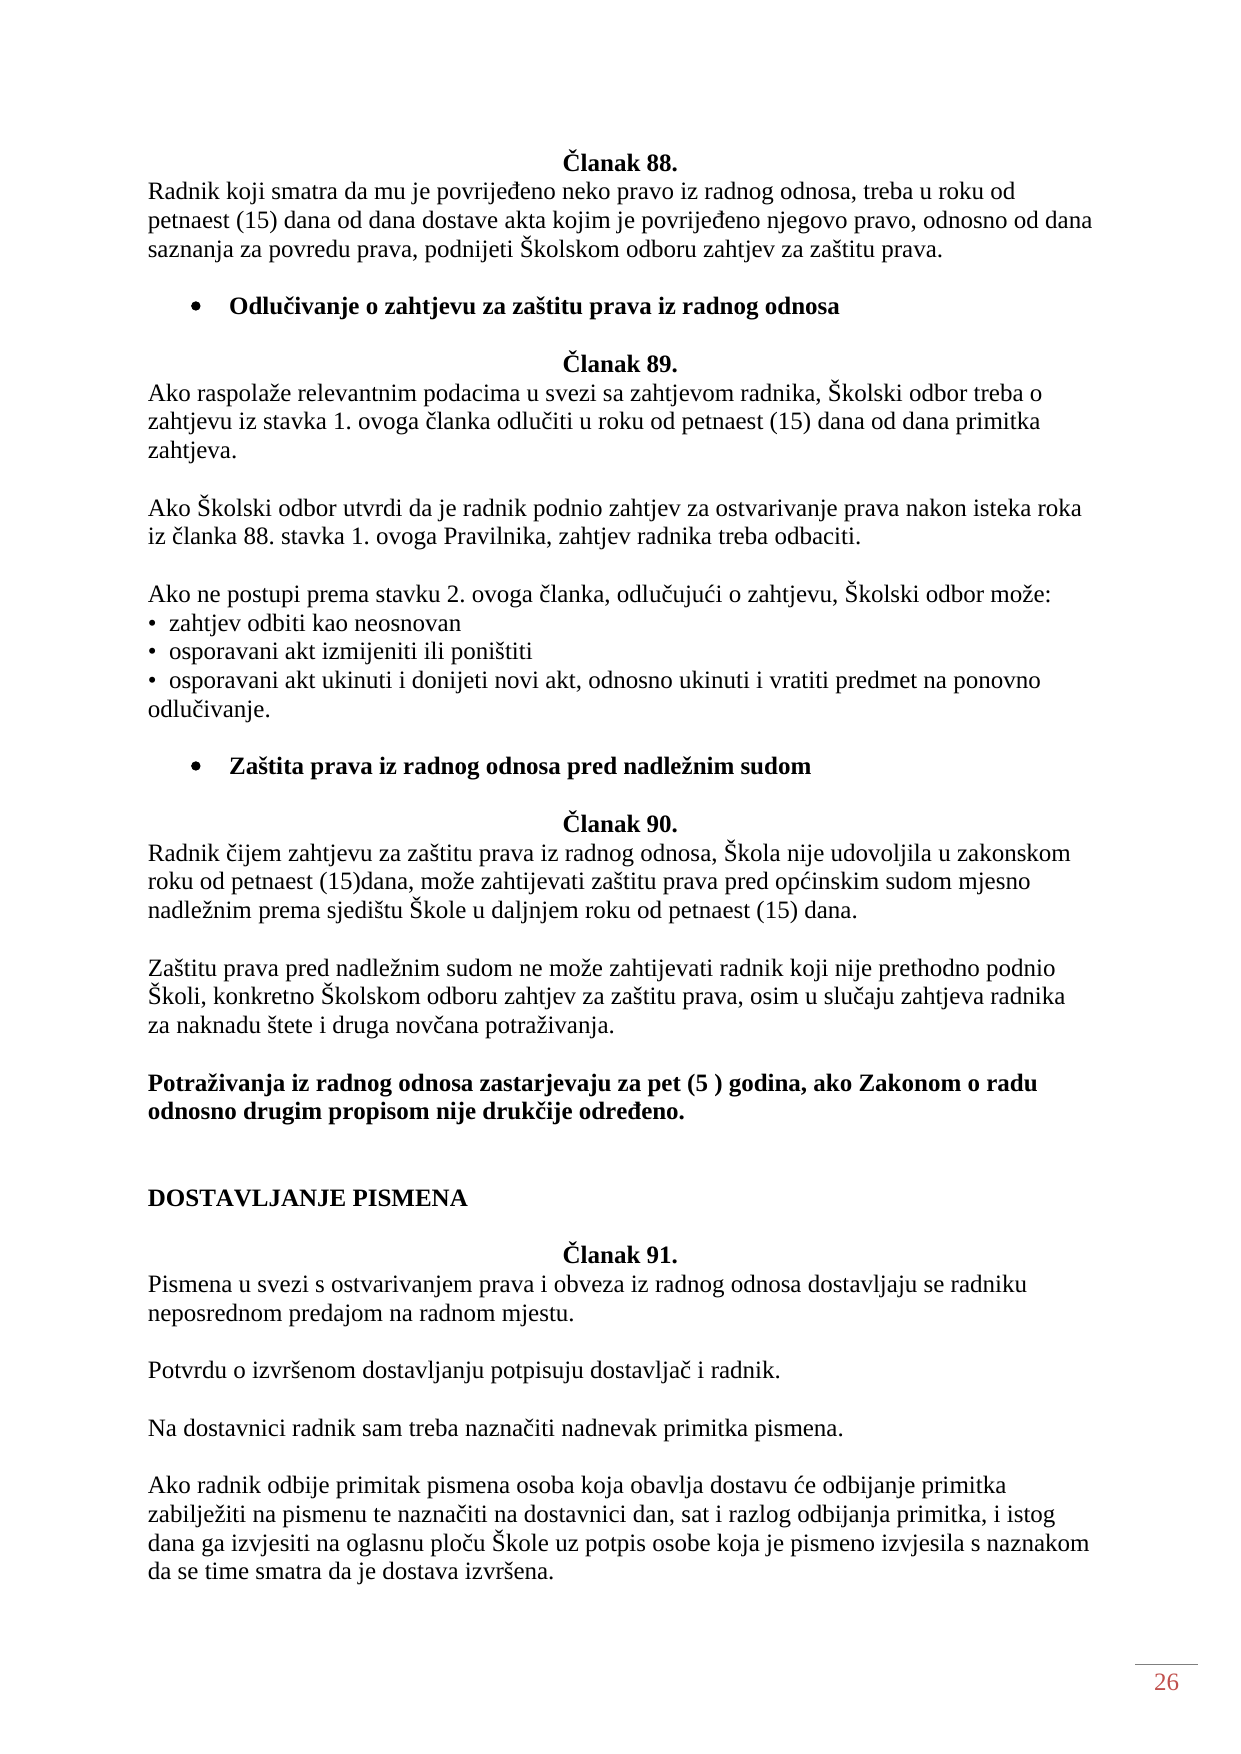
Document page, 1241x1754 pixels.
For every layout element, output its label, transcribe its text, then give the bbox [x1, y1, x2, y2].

subtitle DOSTAVLJANJE PISMENA [148, 1183, 1093, 1211]
text • zahtjev odbiti kao neosnovan [148, 608, 1093, 636]
text Na dostavnici radnik sam treba naznačiti nadnevak primitka pismena. [148, 1413, 1093, 1441]
list Zaštita prava iz radnog odnosa pred nadležnim sudom [191, 751, 1093, 780]
text Pismena u svezi s ostvarivanjem prava i obveza iz radnog odnosa dostavljaju se radniku neposrednom predajom na radnom mjestu. [148, 1269, 1093, 1326]
text Potvrdu o izvršenom dostavljanju potpisuju dostavljač i radnik. [148, 1355, 1093, 1384]
text Radnik koji smatra da mu je povrijeđeno neko pravo iz radnog odnosa, treba u roku od petnaest (15) dana od dana dostave akta kojim je povrijeđeno njegovo pravo, odnosno od dana saznanja za povredu prava, podnijeti Školskom odboru zahtjev za zaštitu prava. [148, 176, 1093, 263]
text Ako Školski odbor utvrdi da je radnik podnio zahtjev za ostvarivanje prava nakon isteka roka iz članka 88. stavka 1. ovoga Pravilnika, zahtjev radnika treba odbaciti. [148, 493, 1093, 550]
text Članak 88. [148, 148, 1093, 176]
text Radnik čijem zahtjevu za zaštitu prava iz radnog odnosa, Škola nije udovoljila u zakonskom roku od petnaest (15)dana, može zahtijevati zaštitu prava pred općinskim sudom mjesno nadležnim prema sjedištu Škole u daljnjem roku od petnaest (15) dana. [148, 838, 1093, 924]
text Potraživanja iz radnog odnosa zastarjevaju za pet (5 ) godina, ako Zakonom o radu odnosno drugim propisom nije drukčije određeno. [148, 1068, 1093, 1125]
text Ako radnik odbije primitak pismena osoba koja obavlja dostavu će odbijanje primitka zabilježiti na pismenu te naznačiti na dostavnici dan, sat i razlog odbijanja primitka, i istog dana ga izvjesiti na oglasnu ploču Škole uz potpis osobe koja je pismeno izvjesila s naznakom da se time smatra da je dostava izvršena. [148, 1470, 1093, 1585]
list Odlučivanje o zahtjevu za zaštitu prava iz radnog odnosa [191, 291, 1093, 320]
text Članak 90. [148, 809, 1093, 838]
text Članak 89. [148, 349, 1093, 378]
text • osporavani akt ukinuti i donijeti novi akt, odnosno ukinuti i vratiti predmet na ponovno odlučivanje. [148, 665, 1093, 723]
text Članak 91. [148, 1240, 1093, 1269]
text Ako raspolaže relevantnim podacima u svezi sa zahtjevom radnika, Školski odbor treba o zahtjevu iz stavka 1. ovoga članka odlučiti u roku od petnaest (15) dana od dana primitka zahtjeva. [148, 378, 1093, 464]
text Ako ne postupi prema stavku 2. ovoga članka, odlučujući o zahtjevu, Školski odbor može: [148, 579, 1093, 608]
text • osporavani akt izmijeniti ili poništiti [148, 636, 1093, 665]
text Zaštitu prava pred nadležnim sudom ne može zahtijevati radnik koji nije prethodno podnio Školi, konkretno Školskom odboru zahtjev za zaštitu prava, osim u slučaju zahtjeva radnika za naknadu štete i druga novčana potraživanja. [148, 953, 1093, 1039]
